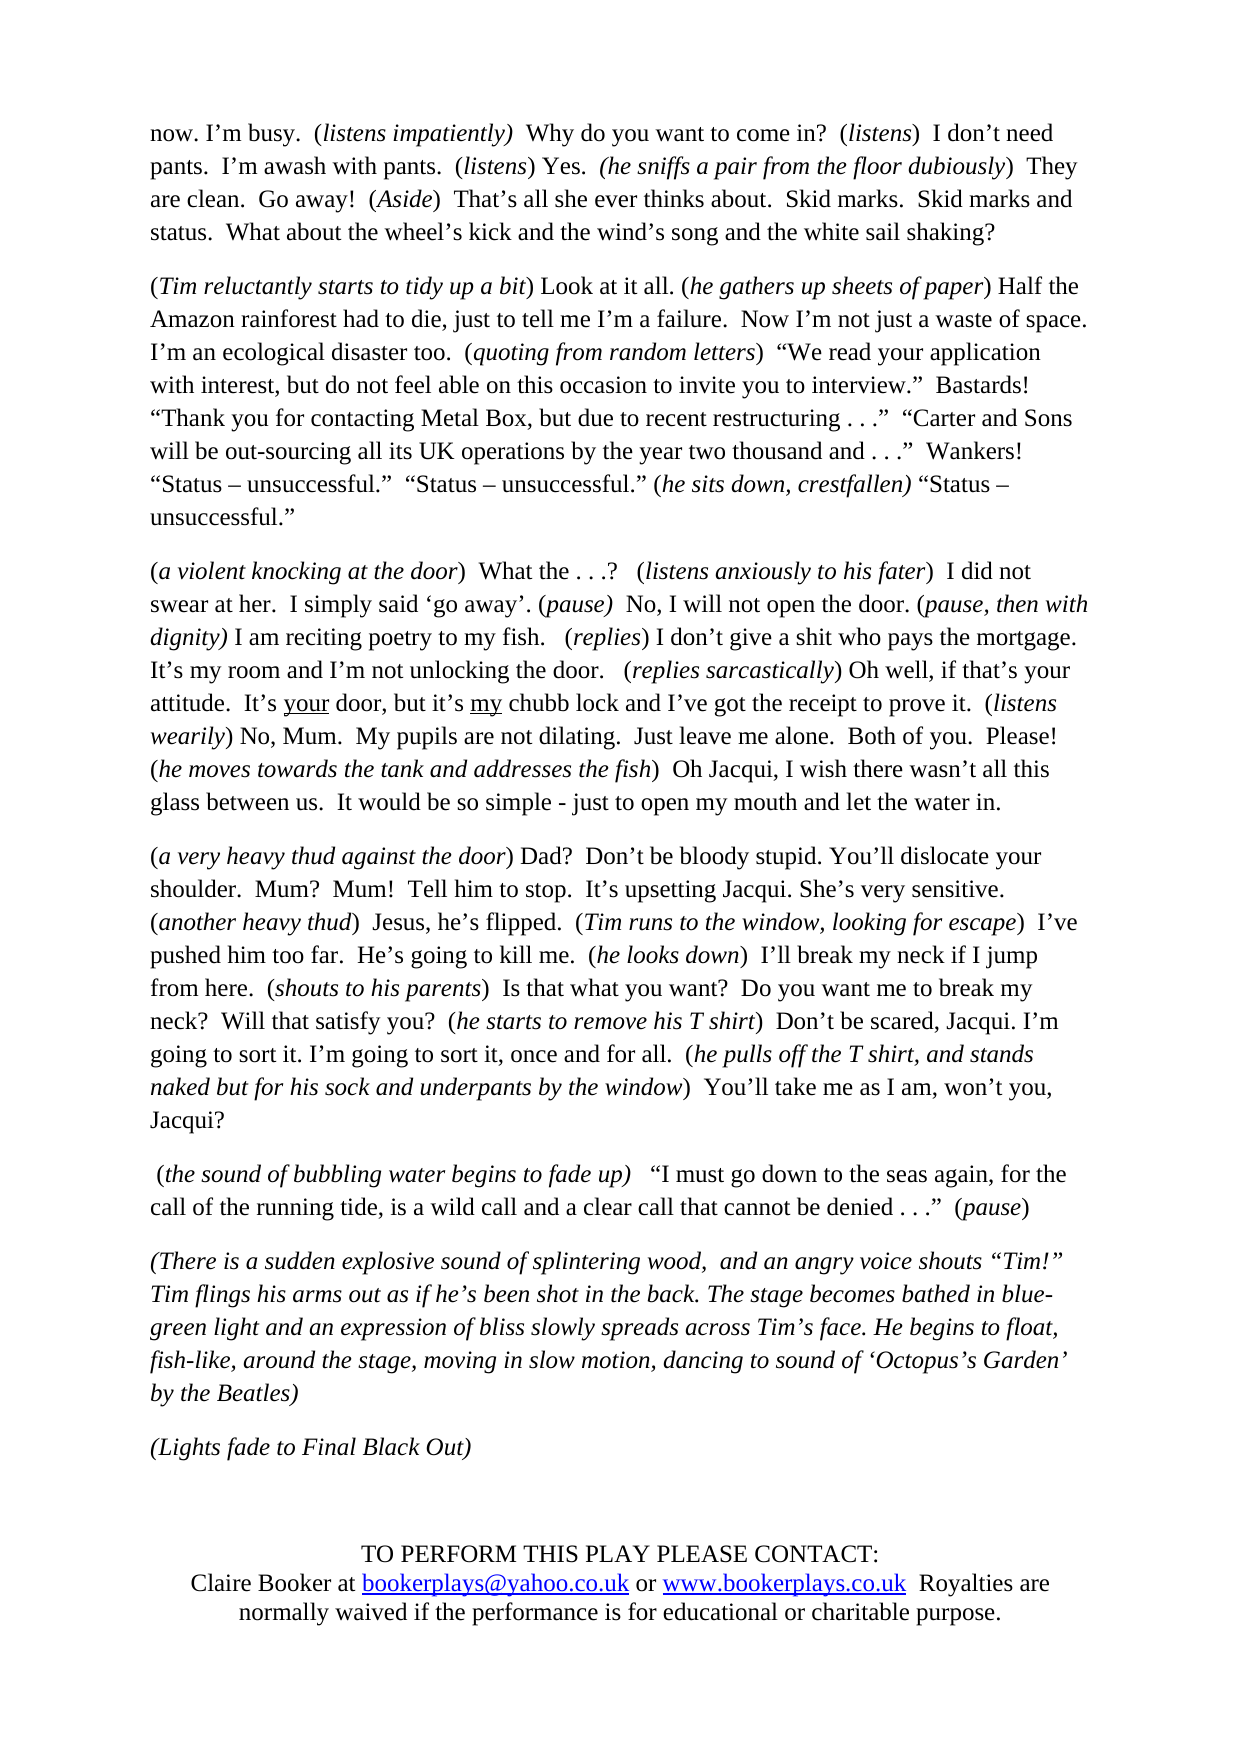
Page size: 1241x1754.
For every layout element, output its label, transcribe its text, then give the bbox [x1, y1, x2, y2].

text (the sound of bubbling water begins to fade up) “I must go down to the seas again, for the call of the running tide, is a wild call and a clear call that cannot be denied . . .” (pause) [150, 1159, 1090, 1221]
text (a violent knocking at the door) What the . . .? (listens anxiously to his fater) I did not swear at her. I simply said ‘go away’. (pause) No, I will not open the door. (pause, then with dignity) I am reciting poetry to my fish. (replies) I don’t give a shit who pays the mortgage. It’s my room and I’m not unlocking the door. (replies sarcastically) Oh well, if that’s your attitude. It’s your door, but it’s my chubb lock and I’ve got the receipt to prove it. (listens wearily) No, Mum. My pupils are not dilating. Just leave me alone. Both of you. Please! (he moves towards the tank and addresses the fish) Oh Jacqui, I wish there wasn’t all this glass between us. It would be so simple - just to open my mouth and let the water in. [150, 556, 1090, 816]
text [150, 118, 1090, 246]
text Claire Booker at bookerplays@yahoo.co.uk or www.bookerplays.co.uk Royalties are normally waived if the performance is for educational or charitable purpose. [150, 1568, 1090, 1626]
text (There is a sudden explosive sound of splintering wood, and an angry voice shouts “Tim!” Tim flings his arms out as if he’s been shot in the back. The stage becomes bathed in blue-green light and an expression of bliss slowly spreads across Tim’s face. He begins to float, fish-like, around the stage, moving in slow motion, dancing to sound of ‘Octopus’s Garden’ by the Beatles) [150, 1246, 1090, 1407]
text TO PERFORM THIS PLAY PLEASE CONTACT: [150, 1539, 1090, 1568]
text (Tim reluctantly starts to tidy up a bit) Look at it all. (he gathers up sheets of paper) Half the Amazon rainforest had to die, just to tell me I’m a failure. Now I’m not just a waste of space. I’m an ecological disaster too. (quoting from random letters) “We read your application with interest, but do not feel able on this occasion to invite you to interview.” Bastards! “Thank you for contacting Metal Box, but due to recent restructuring . . .” “Carter and Sons will be out-sourcing all its UK operations by the year two thousand and . . .” Wankers! “Status – unsuccessful.” “Status – unsuccessful.” (he sits down, crestfallen) “Status – unsuccessful.” [150, 271, 1090, 531]
text (a very heavy thud against the door) Dad? Don’t be bloody stupid. You’ll dislocate your shoulder. Mum? Mum! Tell him to stop. It’s upsetting Jacqui. She’s very sensitive. (another heavy thud) Jesus, he’s flipped. (Tim runs to the window, looking for escape) I’ve pushed him too far. He’s going to kill me. (he looks down) I’ll break my neck if I jump from here. (shouts to his parents) Is that what you want? Do you want me to break my neck? Will that satisfy you? (he starts to remove his T shirt) Don’t be scared, Jacqui. I’m going to sort it. I’m going to sort it, once and for all. (he pulls off the T shirt, and stands naked but for his sock and underpants by the window) You’ll take me as I am, won’t you, Jacqui? [150, 841, 1090, 1134]
text (Lights fade to Final Black Out) [150, 1432, 1090, 1461]
